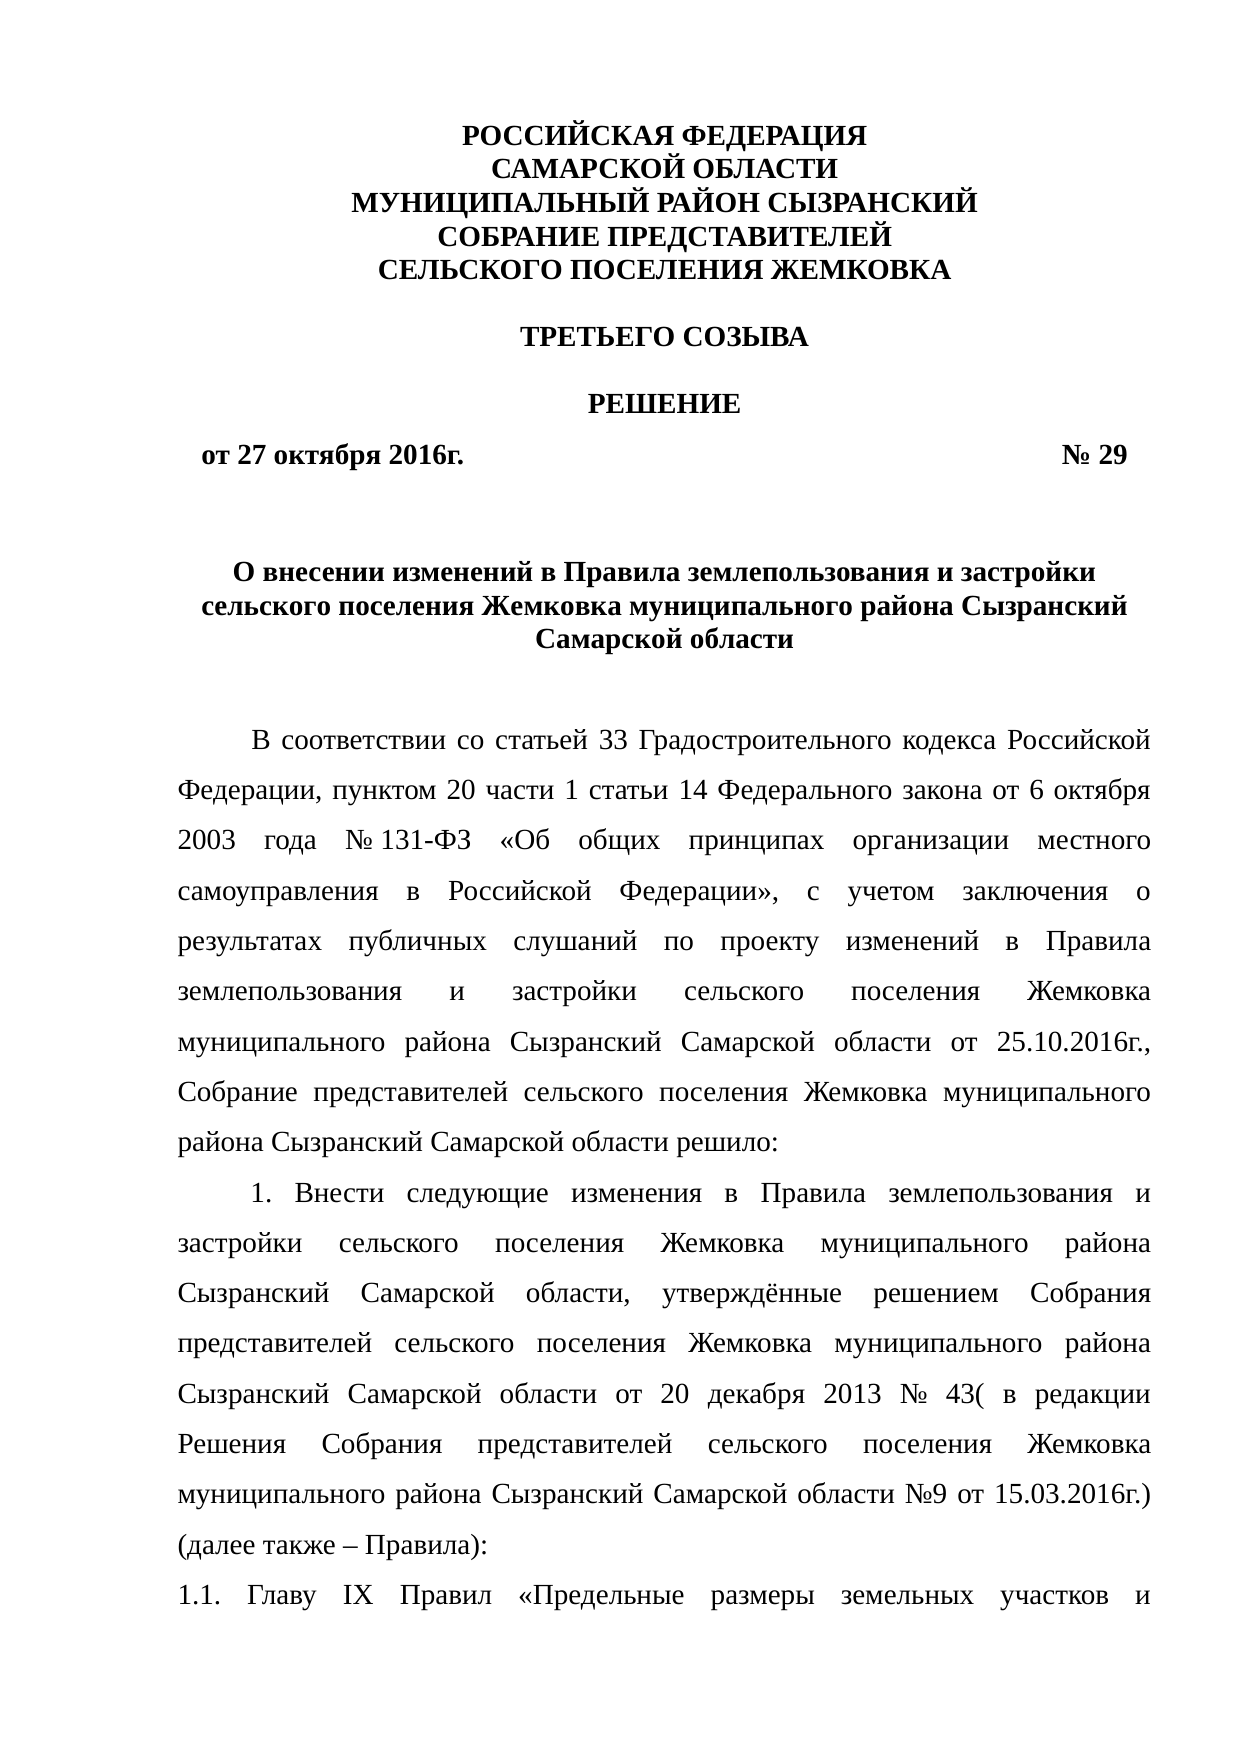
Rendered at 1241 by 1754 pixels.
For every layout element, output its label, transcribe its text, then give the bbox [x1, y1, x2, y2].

text собрание представителей [177, 219, 1152, 252]
text РЕШЕНИЕ [177, 386, 1152, 420]
text самарской области [177, 152, 1152, 185]
text В соответствии со статьей 33 Градостроительного кодекса Российской Федерации, пунктом 20 части 1 статьи 14 Федерального закона от 6 октября 2003 года № 131-ФЗ «Об общих принципах организации местного самоуправления в Российской Федерации», с учетом заключения о результатах публичных слушаний по проекту изменений в Правила землепользования и застройки сельского поселения Жемковка муниципального района Сызранский Самарской области от 25.10.2016г., Собрание представителей сельского поселения Жемковка муниципального района Сызранский Самарской области решило: [177, 722, 1152, 1158]
text СЕЛЬСКОГО поселения Жемковка [177, 252, 1152, 286]
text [177, 1577, 1152, 1611]
text РОССИЙСКАЯ ФЕДЕРАЦИЯ [177, 118, 1152, 152]
text от 27 октября 2016г. № 29 [177, 437, 1152, 470]
text 1. Внести следующие изменения в Правила землепользования и застройки сельского поселения Жемковка муниципального района Сызранский Самарской области, утверждённые решением Собрания представителей сельского поселения Жемковка муниципального района Сызранский Самарской области от 20 декабря 2013 № 43( в редакции Решения Собрания представителей сельского поселения Жемковка муниципального района Сызранский Самарской области №9 от 15.03.2016г.) (далее также – Правила): [177, 1175, 1152, 1560]
title сельского поселения Жемковка муниципального района Сызранский Самарской области [177, 588, 1152, 655]
text О внесении изменений в Правила землепользования и застройки [177, 554, 1152, 588]
text ТРЕТЬЕГО СОЗЫВА [177, 319, 1152, 353]
text муниципальнЫЙ район сызранский [177, 185, 1152, 219]
